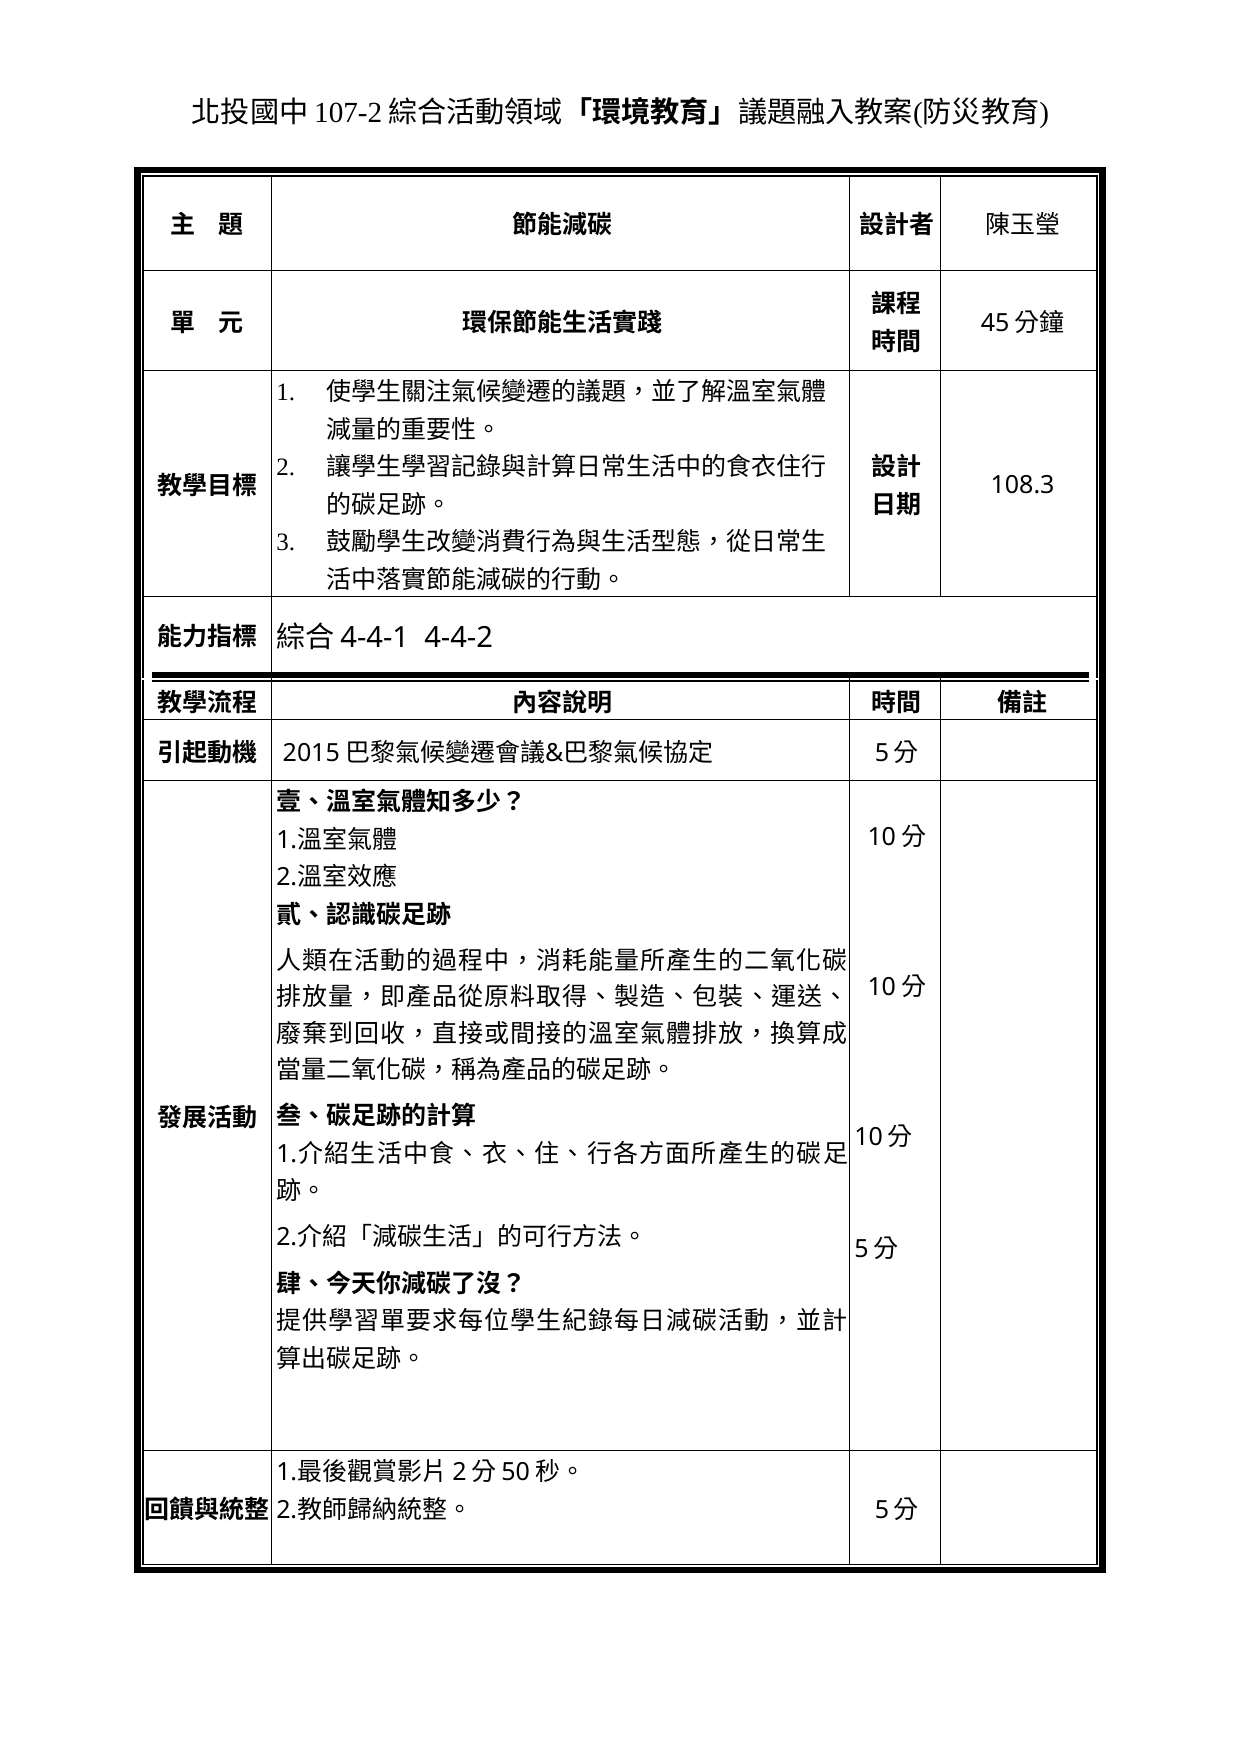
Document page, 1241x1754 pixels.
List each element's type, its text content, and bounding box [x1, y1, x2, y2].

table_cell 1.最後觀賞影片2分50秒。 2.教師歸納統整。 [272, 1451, 849, 1563]
table_cell 108.3 [941, 371, 1096, 596]
table_cell 回饋與統整 [144, 1451, 271, 1563]
table_cell 單 元 [144, 271, 271, 370]
table_cell 內容說明 [272, 682, 849, 719]
table_cell 5分 [850, 1451, 940, 1563]
table_cell 時間 [850, 682, 940, 719]
table_cell 5分 [850, 720, 940, 780]
table_cell 引起動機 [144, 720, 271, 780]
table_cell 備註 [941, 672, 1099, 719]
table_cell 2015巴黎氣候變遷會議&巴黎氣候協定 [272, 720, 849, 780]
table_cell 教學流程 [141, 672, 271, 719]
table_cell 使學生關注氣候變遷的議題，並了解溫室氣體減量的重要性。 讓學生學習記錄與計算日常生活中的食衣住行的碳足跡。 鼓勵學生改變消費行為與生活型態，從日常生活中落實節能減碳的行動。 [272, 371, 849, 596]
table_cell 能力指標 [144, 597, 271, 672]
table_cell 發展活動 [144, 781, 271, 1450]
table_cell 教學目標 [144, 371, 271, 596]
table_cell 綜合4-4-1 [272, 597, 1096, 672]
table_cell 設計 日期 [850, 371, 940, 596]
table_header 陳玉瑩 [941, 177, 1096, 270]
table_cell 環保節能生活實踐 [272, 271, 849, 370]
table_header 主 題 [144, 177, 271, 270]
table_cell [941, 720, 1096, 780]
table_cell 壹、溫室氣體知多少？ 1.溫室氣體 2.溫室效應 貳、認識碳足跡 人類在活動的過程中，消耗能量所產生的二氧化碳排放量，即產品從原料取得、製造、包裝、運送、廢棄到回收，直接或間接的溫室氣體排放，換算成當量二氧化碳，稱為產品的碳足跡。 叁、碳足跡的計算 1.介紹生活中食、衣、住、行各方面所產生的碳足跡。 2.介紹「減碳生活」的可行方法。 肆、今天你減碳了沒？ 提供學習單要求每位學生紀錄每日減碳活動，並計算出碳足跡。 [272, 781, 849, 1450]
table_cell [941, 781, 1096, 1450]
table_cell [941, 1451, 1096, 1563]
table_cell 課程 時間 [850, 271, 940, 370]
table_header 節能減碳 [272, 177, 849, 270]
table_cell 45分鐘 [941, 271, 1096, 370]
table_header 設計者 [850, 177, 940, 270]
table_cell 10分 10分 10分 5分 [850, 781, 940, 1450]
